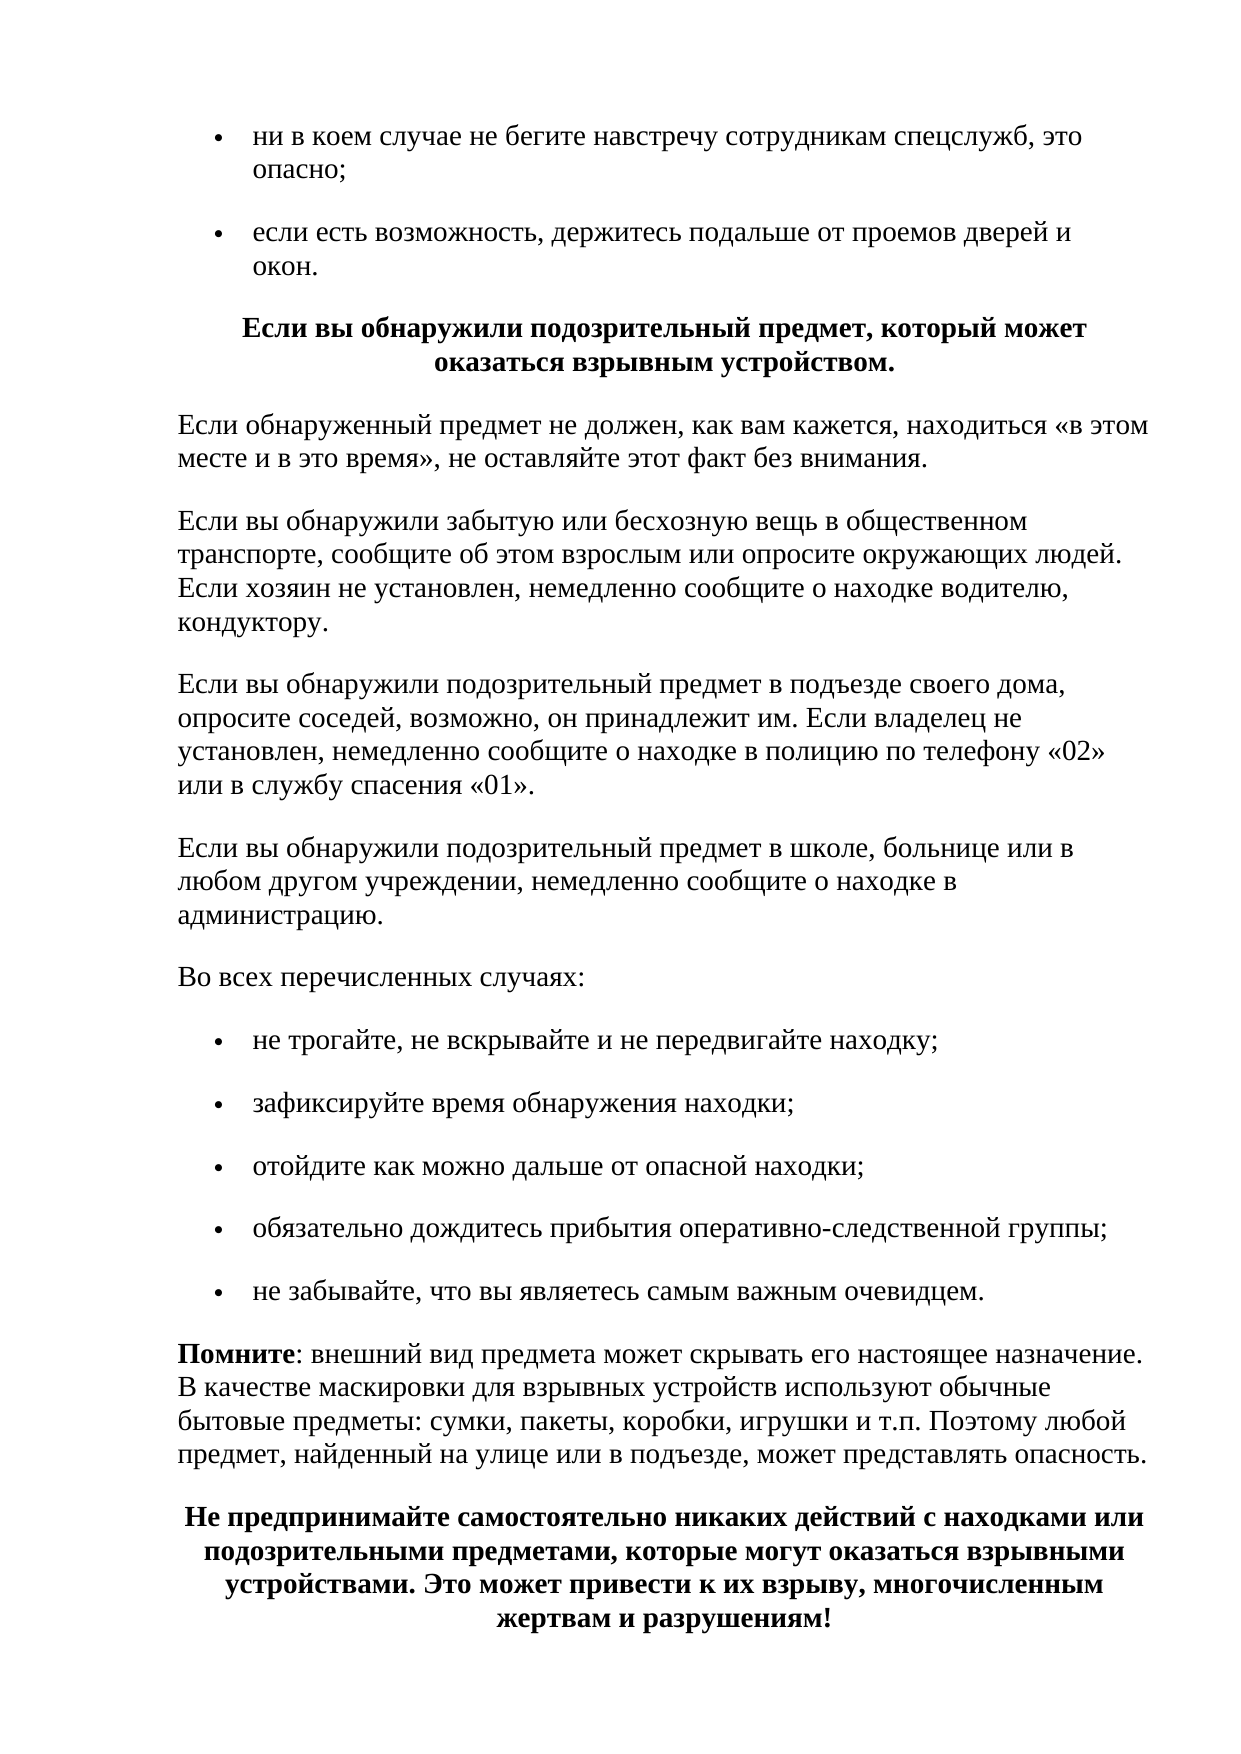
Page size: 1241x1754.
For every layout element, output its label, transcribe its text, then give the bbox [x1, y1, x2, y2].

list не трогайте, не вскрывайте и не передвигайте находку; [215, 1022, 1152, 1056]
text Во всех перечисленных случаях: [177, 959, 1152, 993]
text Если вы обнаружили подозрительный предмет в школе, больнице или в любом другом учреждении, немедленно сообщите о находке в администрацию. [177, 830, 1152, 930]
list обязательно дождитесь прибытия оперативно-следственной группы; [215, 1210, 1152, 1244]
list ни в коем случае не бегите навстречу сотрудникам спецслужб, это опасно; [215, 118, 1152, 185]
text Если вы обнаружили подозрительный предмет, который может оказаться взрывным устройством. [177, 311, 1152, 378]
text Если вы обнаружили подозрительный предмет в подъезде своего дома, опросите соседей, возможно, он принадлежит им. Если владелец не установлен, немедленно сообщите о находке в полицию по телефону «02» или в службу спасения «01». [177, 666, 1152, 801]
text Если обнаруженный предмет не должен, как вам кажется, находиться «в этом месте и в это время», не оставляйте этот факт без внимания. [177, 407, 1152, 474]
list не забывайте, что вы являетесь самым важным очевидцем. [215, 1273, 1152, 1307]
list отойдите как можно дальше от опасной находки; [215, 1148, 1152, 1181]
list если есть возможность, держитесь подальше от проемов дверей и окон. [215, 214, 1152, 281]
list зафиксируйте время обнаружения находки; [215, 1085, 1152, 1118]
text Помните: внешний вид предмета может скрывать его настоящее назначение. В качестве маскировки для взрывных устройств используют обычные бытовые предметы: сумки, пакеты, коробки, игрушки и т.п. Поэтому любой предмет, найденный на улице или в подъезде, может представлять опасность. [177, 1336, 1152, 1470]
text Не предпринимайте самостоятельно никаких действий с находками или подозрительными предметами, которые могут оказаться взрывными устройствами. Это может привести к их взрыву, многочисленным жертвам и разрушениям! [177, 1499, 1152, 1633]
text Если вы обнаружили забытую или бесхозную вещь в общественном транспорте, сообщите об этом взрослым или опросите окружающих людей. Если хозяин не установлен, немедленно сообщите о находке водителю, кондуктору. [177, 503, 1152, 637]
